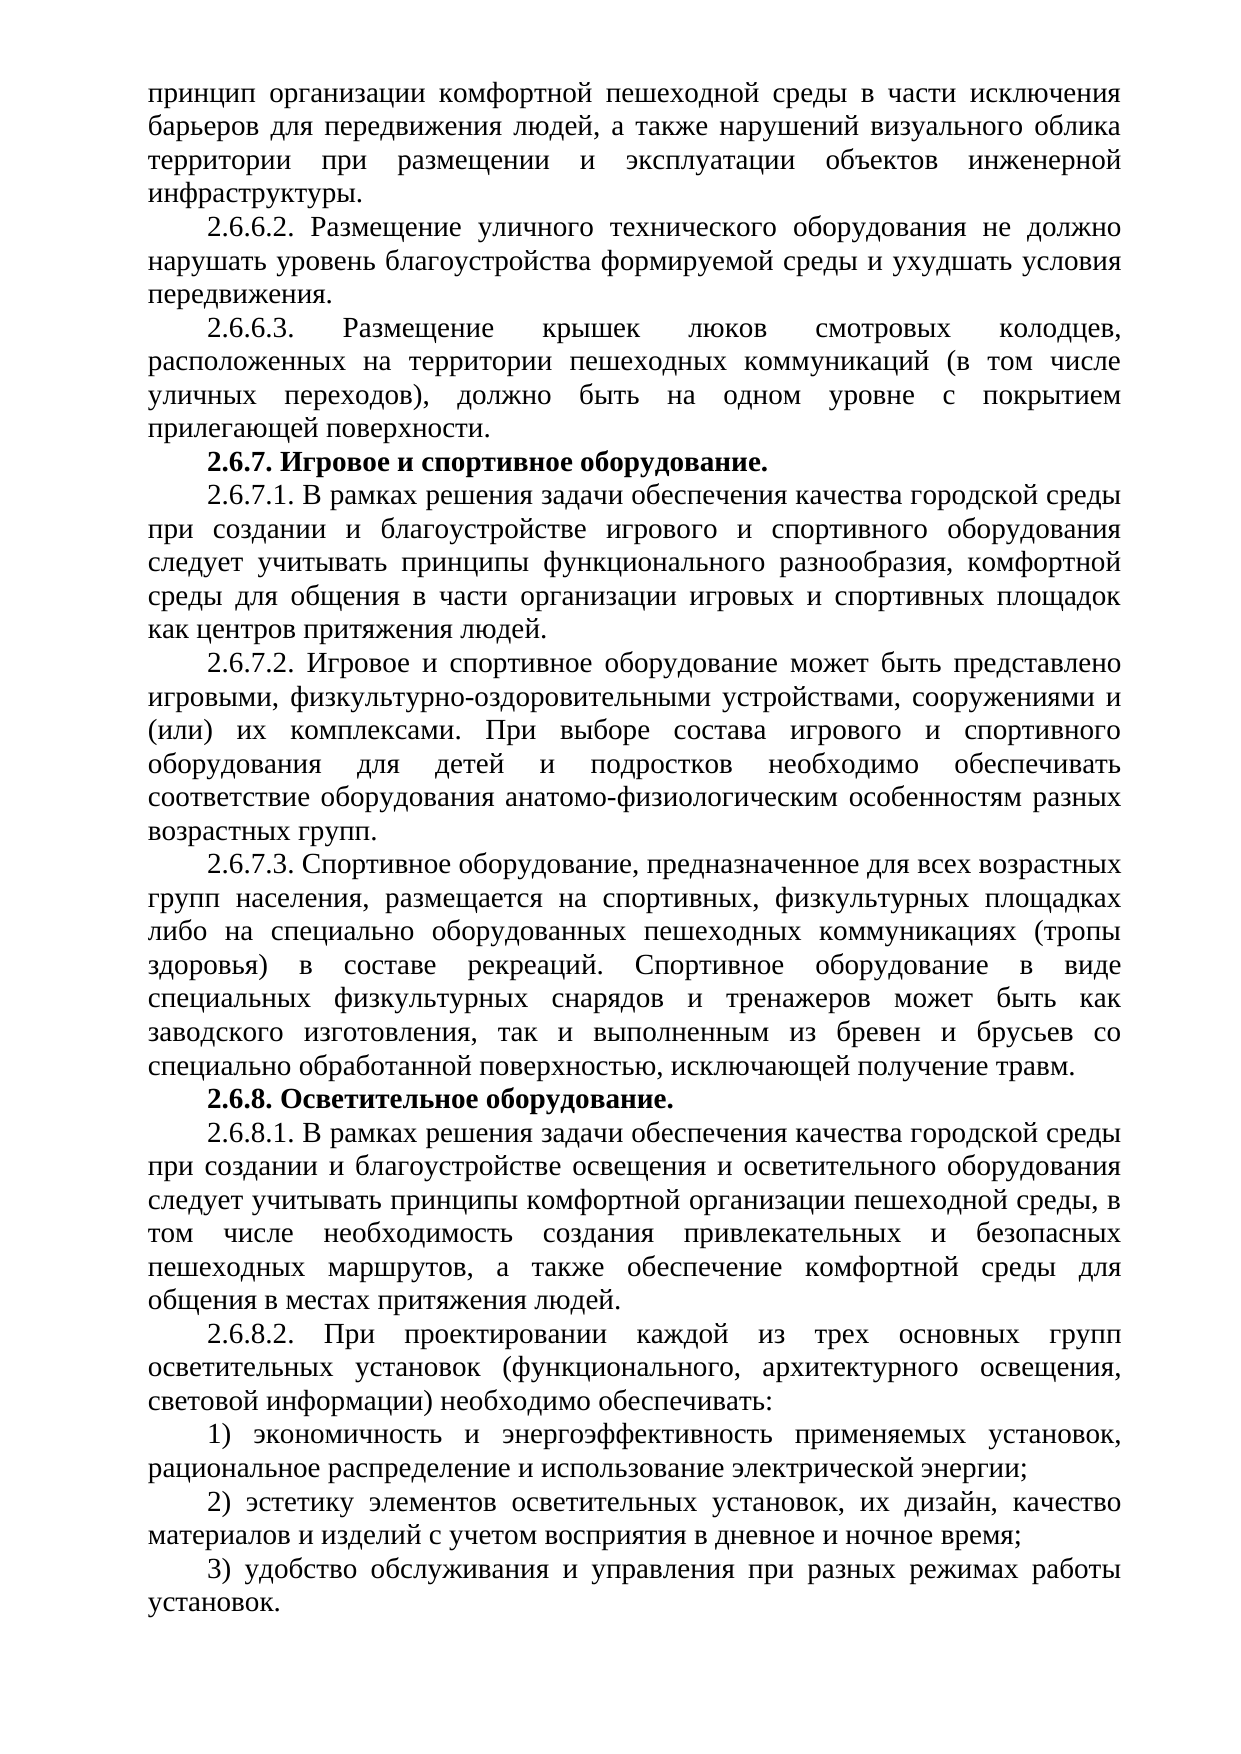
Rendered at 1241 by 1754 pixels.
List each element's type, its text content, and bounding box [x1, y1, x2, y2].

text 3) удобство обслуживания и управления при разных режимах работы установок. [148, 1551, 1122, 1618]
text 2.6.7. Игровое и спортивное оборудование. [148, 444, 1122, 477]
text 2.6.8. Осветительное оборудование. [148, 1081, 1122, 1115]
text 2.6.6.2. Размещение уличного технического оборудования не должно нарушать уровень благоустройства формируемой среды и ухудшать условия передвижения. [148, 209, 1122, 310]
text 2) эстетику элементов осветительных установок, их дизайн, качество материалов и изделий с учетом восприятия в дневное и ночное время; [148, 1484, 1122, 1551]
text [148, 75, 1122, 209]
text 2.6.7.3. Спортивное оборудование, предназначенное для всех возрастных групп населения, размещается на спортивных, физкультурных площадках либо на специально оборудованных пешеходных коммуникациях (тропы здоровья) в составе рекреаций. Спортивное оборудование в виде специальных физкультурных снарядов и тренажеров может быть как заводского изготовления, так и выполненным из бревен и брусьев со специально обработанной поверхностью, исключающей получение травм. [148, 846, 1122, 1081]
text 1) экономичность и энергоэффективность применяемых установок, рациональное распределение и использование электрической энергии; [148, 1417, 1122, 1484]
text 2.6.7.1. В рамках решения задачи обеспечения качества городской среды при создании и благоустройстве игрового и спортивного оборудования следует учитывать принципы функционального разнообразия, комфортной среды для общения в части организации игровых и спортивных площадок как центров притяжения людей. [148, 477, 1122, 645]
text 2.6.8.2. При проектировании каждой из трех основных групп осветительных установок (функционального, архитектурного освещения, световой информации) необходимо обеспечивать: [148, 1316, 1122, 1417]
text 2.6.8.1. В рамках решения задачи обеспечения качества городской среды при создании и благоустройстве освещения и осветительного оборудования следует учитывать принципы комфортной организации пешеходной среды, в том числе необходимость создания привлекательных и безопасных пешеходных маршрутов, а также обеспечение комфортной среды для общения в местах притяжения людей. [148, 1115, 1122, 1316]
text 2.6.6.3. Размещение крышек люков смотровых колодцев, расположенных на территории пешеходных коммуникаций (в том числе уличных переходов), должно быть на одном уровне с покрытием прилегающей поверхности. [148, 310, 1122, 444]
text 2.6.7.2. Игровое и спортивное оборудование может быть представлено игровыми, физкультурно-оздоровительными устройствами, сооружениями и (или) их комплексами. При выборе состава игрового и спортивного оборудования для детей и подростков необходимо обеспечивать соответствие оборудования анатомо-физиологическим особенностям разных возрастных групп. [148, 645, 1122, 846]
